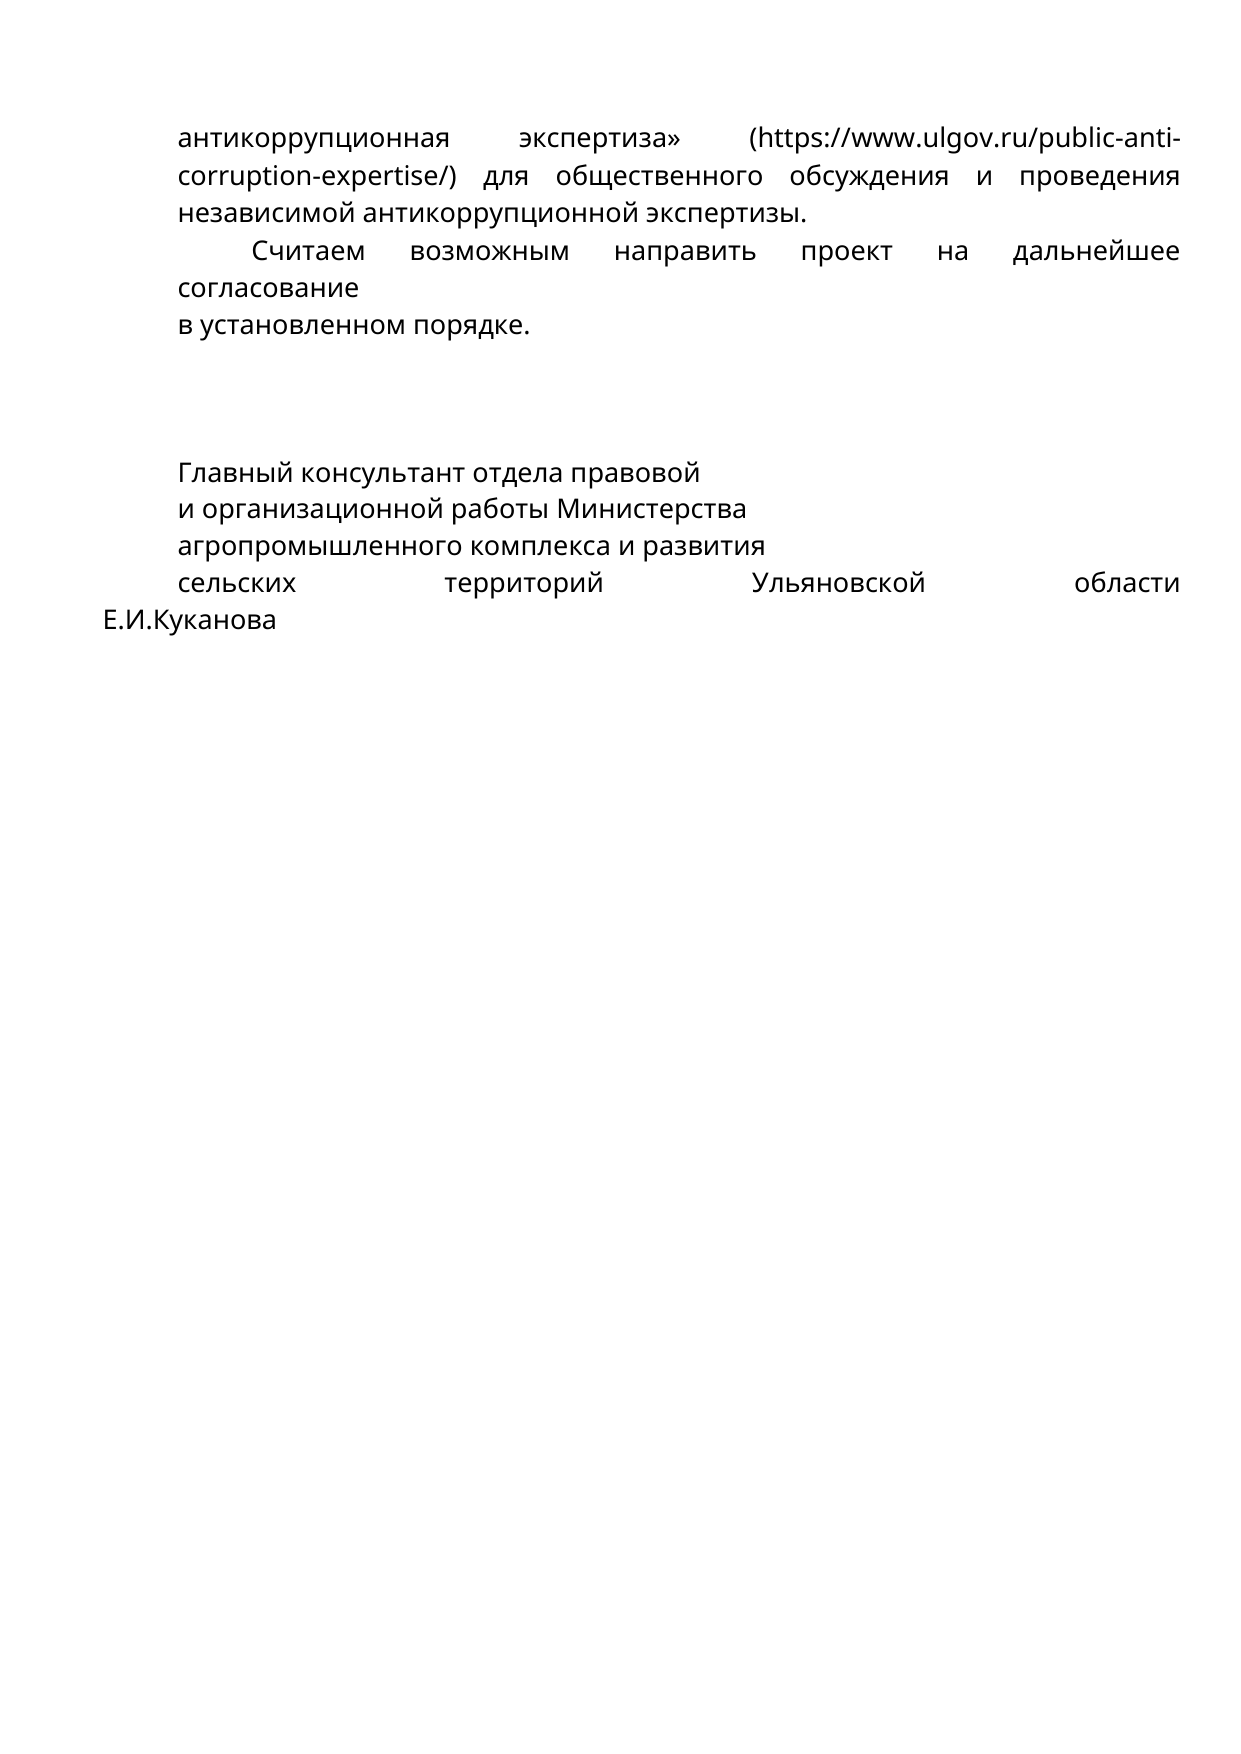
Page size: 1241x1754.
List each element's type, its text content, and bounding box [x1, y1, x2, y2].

text сельских территорий Ульяновской области Е.И.Куканова [102, 564, 1181, 637]
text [177, 118, 1181, 231]
text Главный консультант отдела правовой [102, 453, 1181, 490]
text агропромышленного комплекса и развития [102, 527, 1181, 564]
text Считаем возможным направить проект на дальнейшее согласование в установленном порядке. [177, 232, 1181, 342]
text и организационной работы Министерства [102, 490, 1181, 527]
